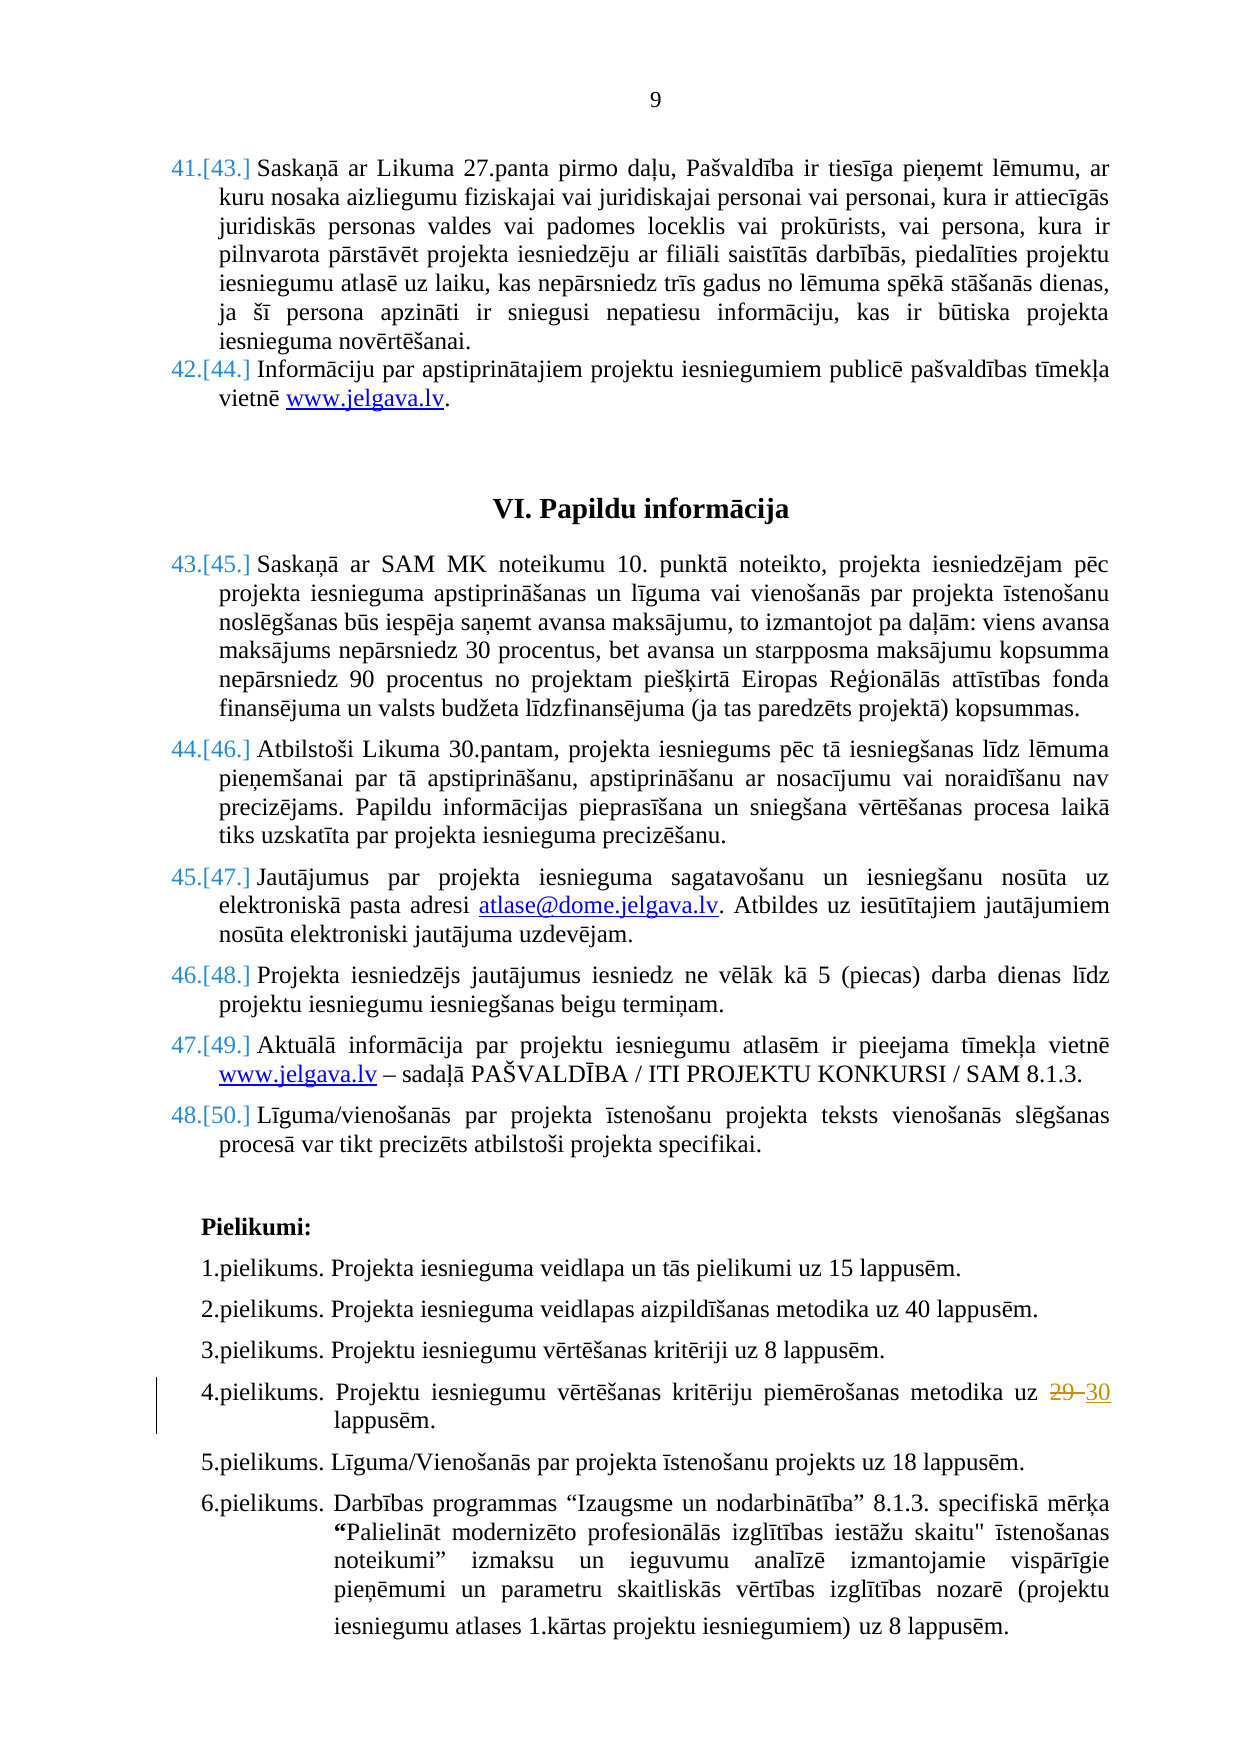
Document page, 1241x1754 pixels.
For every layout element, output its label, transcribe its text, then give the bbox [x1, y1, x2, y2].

text VI. Papildu informācija [171, 491, 1110, 524]
list Aktuālā informācija par projektu iesniegumu atlasēm ir pieejama tīmekļa vietnē www.jelgava.lv – sadaļā PAŠVALDĪBA / ITI PROJEKTU KONKURSI / SAM 8.1.3. [171, 1031, 1110, 1088]
list Saskaņā ar SAM MK noteikumu 10. punktā noteikto, projekta iesniedzējam pēc projekta iesnieguma apstiprināšanas un līguma vai vienošanās par projekta īstenošanu noslēgšanas būs iespēja saņemt avansa maksājumu, to izmantojot pa daļām: viens avansa maksājums nepārsniedz 30 procentus, bet avansa un starpposma maksājumu kopsumma nepārsniedz 90 procentus no projektam piešķirtā Eiropas Reģionālās attīstības fonda finansējuma un valsts budžeta līdzfinansējuma (ja tas paredzēts projektā) kopsummas. [171, 549, 1110, 722]
list Projekta iesniedzējs jautājumus iesniedz ne vēlāk kā 5 (piecas) darba dienas līdz projektu iesniegumu iesniegšanas beigu termiņam. [171, 961, 1110, 1018]
text 5.pielikums. Līguma/Vienošanās par projekta īstenošanu projekts uz 18 lappusēm. [201, 1447, 1110, 1476]
list Informāciju par apstiprinātajiem projektu iesniegumiem publicē pašvaldības tīmekļa vietnē www.jelgava.lv. [171, 354, 1110, 412]
text 6.pielikums. Darbības programmas “Izaugsme un nodarbinātība” 8.1.3. specifiskā mērķa “Palielināt modernizēto profesionālās izglītības iestāžu skaitu" īstenošanas noteikumi” izmaksu un ieguvumu analīzē izmantojamie vispārīgie pieņēmumi un parametru skaitliskās vērtības izglītības nozarē (projektu iesniegumu atlases 1.kārtas projektu iesniegumiem) uz 8 lappusēm. [201, 1488, 1110, 1643]
list Līguma/vienošanās par projekta īstenošanu projekta teksts vienošanās slēgšanas procesā var tikt precizēts atbilstoši projekta specifikai. [171, 1101, 1110, 1158]
text 3.pielikums. Projektu iesniegumu vērtēšanas kritēriji uz 8 lappusēm. [201, 1336, 1110, 1364]
text 2.pielikums. Projekta iesnieguma veidlapas aizpildīšanas metodika uz 40 lappusēm. [201, 1294, 1110, 1323]
text 1.pielikums. Projekta iesnieguma veidlapa un tās pielikumi uz 15 lappusēm. [201, 1253, 1110, 1282]
list Atbilstoši Likuma 30.pantam, projekta iesniegums pēc tā iesniegšanas līdz lēmuma pieņemšanai par tā apstiprināšanu, apstiprināšanu ar nosacījumu vai noraidīšanu nav precizējams. Papildu informācijas pieprasīšana un sniegšana vērtēšanas procesa laikā tiks uzskatīta par projekta iesnieguma precizēšanu. [171, 734, 1110, 849]
list Jautājumus par projekta iesnieguma sagatavošanu un iesniegšanu nosūta uz elektroniskā pasta adresi atlase@dome.jelgava.lv. Atbildes uz iesūtītajiem jautājumiem nosūta elektroniski jautājuma uzdevējam. [171, 862, 1110, 948]
text Pielikumi: [201, 1212, 1110, 1241]
list Saskaņā ar Likuma 27.panta pirmo daļu, Pašvaldība ir tiesīga pieņemt lēmumu, ar kuru nosaka aizliegumu fiziskajai vai juridiskajai personai vai personai, kura ir attiecīgās juridiskās personas valdes vai padomes loceklis vai prokūrists, vai persona, kura ir pilnvarota pārstāvēt projekta iesniedzēju ar filiāli saistītās darbībās, piedalīties projektu iesniegumu atlasē uz laiku, kas nepārsniedz trīs gadus no lēmuma spēkā stāšanās dienas, ja šī persona apzināti ir sniegusi nepatiesu informāciju, kas ir būtiska projekta iesnieguma novērtēšanai. [171, 153, 1110, 354]
text 4.pielikums. Projektu iesniegumu vērtēšanas kritēriju piemērošanas metodika uz lappusēm. [201, 1377, 1110, 1434]
